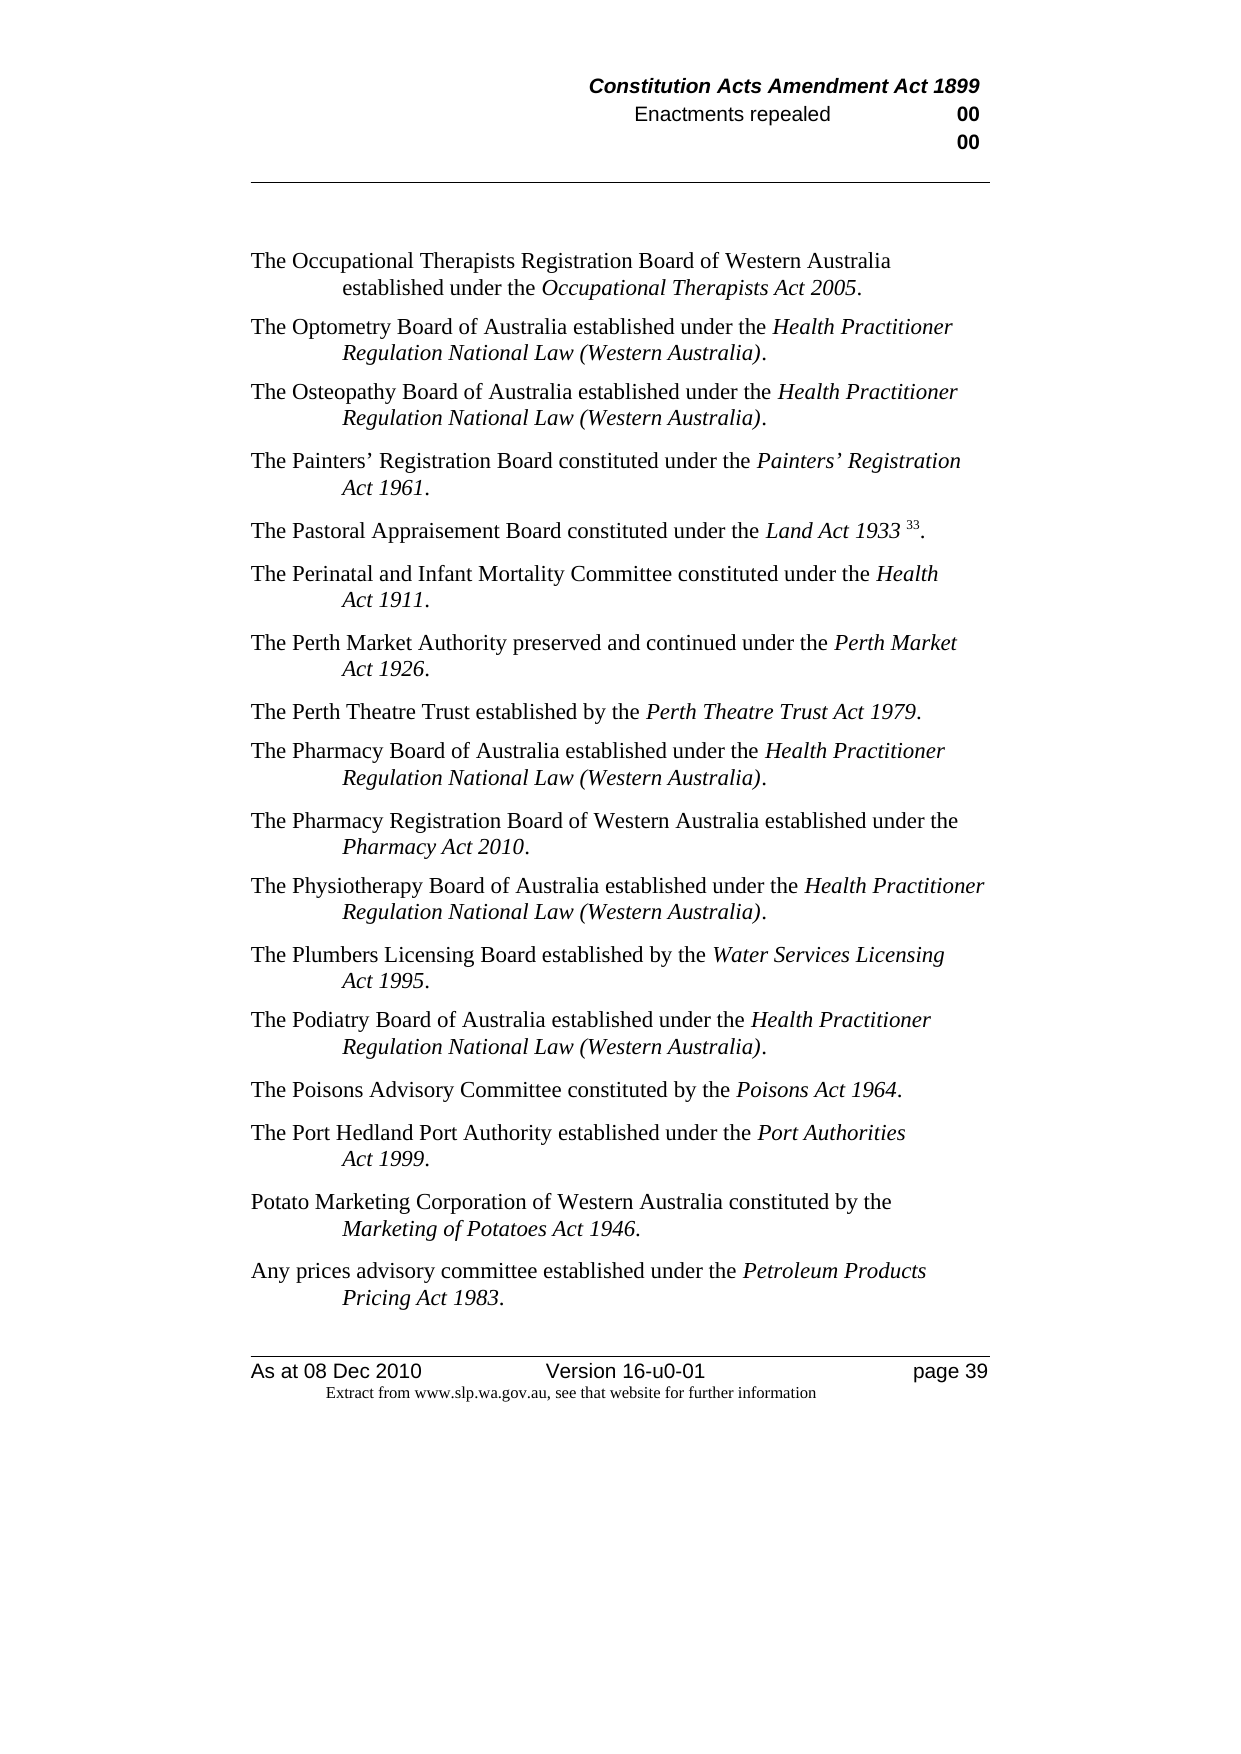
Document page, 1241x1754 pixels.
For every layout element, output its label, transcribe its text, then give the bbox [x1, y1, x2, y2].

text The Pastoral Appraisement Board constituted under the Land Act 1933 33. [251, 517, 990, 543]
text The Pharmacy Board of Australia established under the Health Practitioner Regulation National Law (Western Australia). [251, 737, 990, 790]
text The Osteopathy Board of Australia established under the Health Practitioner Regulation National Law (Western Australia). [251, 378, 990, 431]
text The Perinatal and Infant Mortality Committee constituted under the Health Act 1911. [251, 560, 990, 612]
text The Painters’ Registration Board constituted under the Painters’ Registration Act 1961. [251, 447, 990, 500]
text The Perth Theatre Trust established by the Perth Theatre Trust Act 1979. [251, 698, 990, 725]
text The Optometry Board of Australia established under the Health Practitioner Regulation National Law (Western Australia). [251, 313, 990, 365]
text The Port Hedland Port Authority established under the Port Authorities Act 1999. [251, 1119, 990, 1172]
text The Poisons Advisory Committee constituted by the Poisons Act 1964. [251, 1076, 990, 1102]
text The Pharmacy Registration Board of Western Australia established under the Pharmacy Act 2010. [251, 807, 990, 859]
text The Podiatry Board of Australia established under the Health Practitioner Regulation National Law (Western Australia). [251, 1006, 990, 1059]
text Potato Marketing Corporation of Western Australia constituted by the Marketing of Potatoes Act 1946. [251, 1188, 990, 1241]
text The Perth Market Authority preserved and continued under the Perth Market Act 1926. [251, 629, 990, 682]
text The Plumbers Licensing Board established by the Water Services Licensing Act 1995. [251, 941, 990, 994]
text The Occupational Therapists Registration Board of Western Australia established under the Occupational Therapists Act 2005. [251, 247, 990, 300]
text Any prices advisory committee established under the Petroleum Products Pricing Act 1983. [251, 1258, 990, 1310]
text The Physiotherapy Board of Australia established under the Health Practitioner Regulation National Law (Western Australia). [251, 872, 990, 924]
